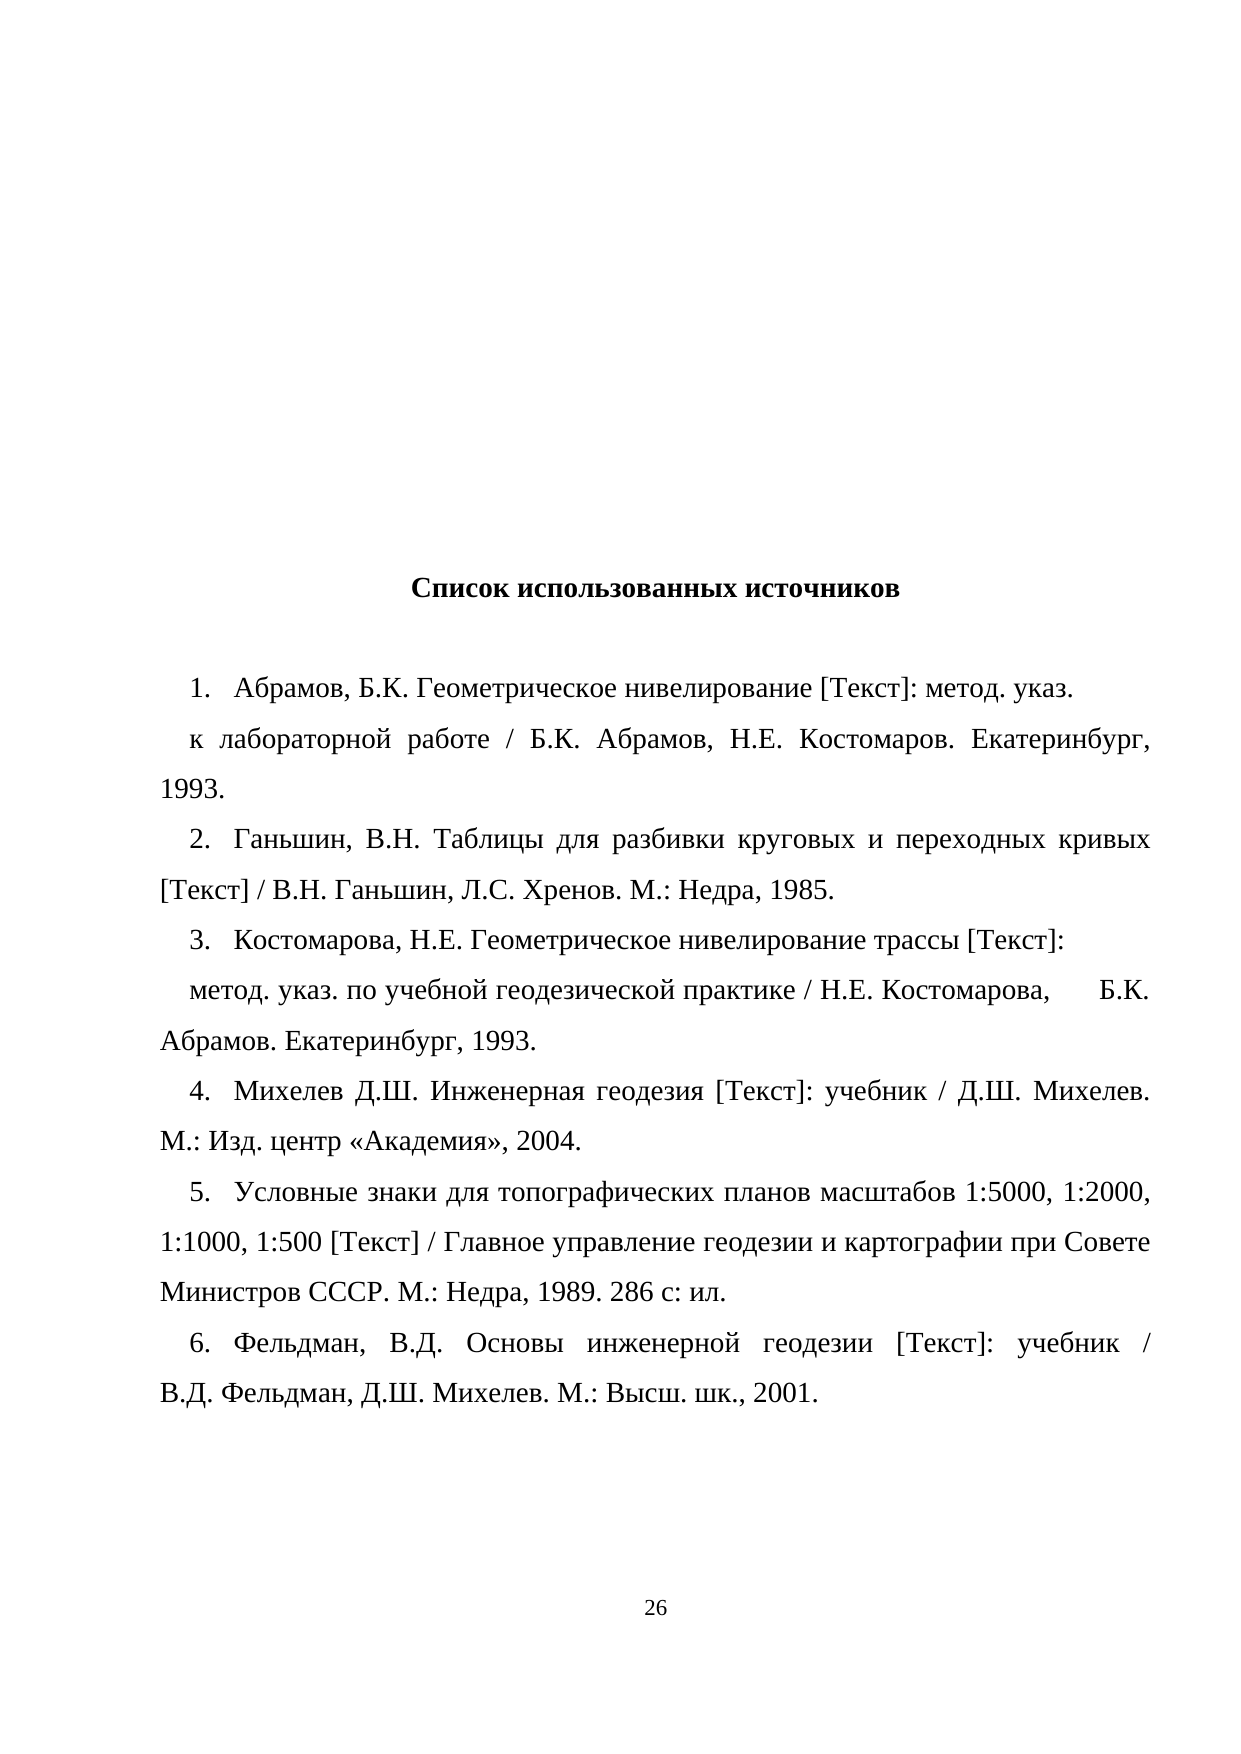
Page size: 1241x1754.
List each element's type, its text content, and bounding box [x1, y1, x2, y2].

text к лабораторной работе / Б.К. Абрамов, Н.Е. Костомаров. Екатеринбург, 1993. [159, 721, 1152, 805]
list Фельдман, В.Д. Основы инженерной геодезии [Текст]: учебник / В.Д. Фельдман, Д.Ш. Михелев. М.: Высш. шк., 2001. [159, 1325, 1152, 1408]
list Условные знаки для топографических планов масштабов 1:5000, 1:2000, 1:1000, 1:500 [Текст] / Главное управление геодезии и картографии при Совете Министров СССР. М.: Недра, 1989. 286 с: ил. [159, 1174, 1152, 1308]
list Костомарова, Н.Е. Геометрическое нивелирование трассы [Текст]: [159, 922, 1152, 956]
list Ганьшин, В.Н. Таблицы для разбивки круговых и переходных кривых [Текст] / В.Н. Ганьшин, Л.С. Хренов. М.: Недра, 1985. [159, 822, 1152, 905]
text метод. указ. по учебной геодезической практике / Н.Е. Костомарова, Б.К. Абрамов. Екатеринбург, 1993. [159, 972, 1152, 1056]
list Михелев Д.Ш. Инженерная геодезия [Текст]: учебник / Д.Ш. Михелев. М.: Изд. центр «Академия», 2004. [159, 1073, 1152, 1157]
text Список использованных источников [159, 570, 1152, 603]
list Абрамов, Б.К. Геометрическое нивелирование [Текст]: метод. указ. [159, 671, 1152, 704]
